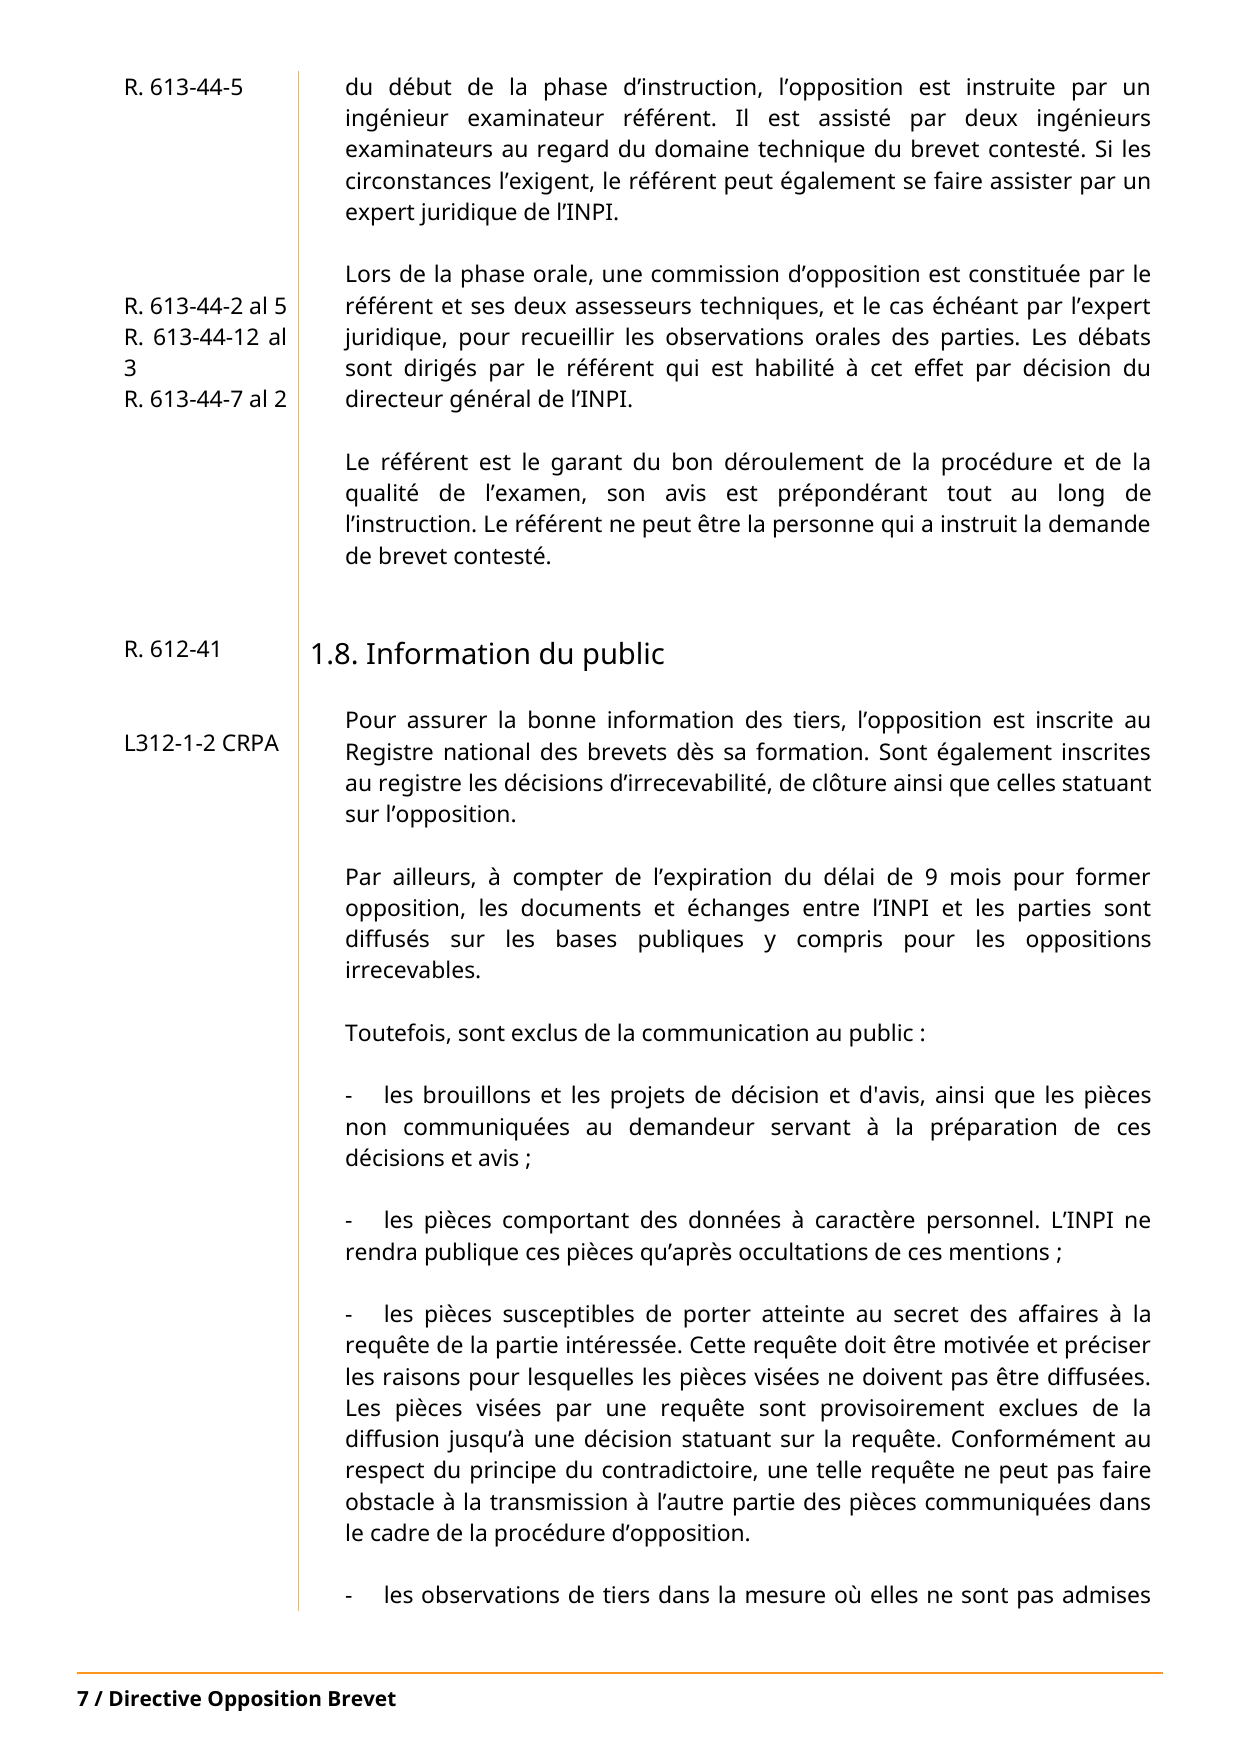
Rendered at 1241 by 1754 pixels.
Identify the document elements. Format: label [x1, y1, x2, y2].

table_cell [112, 71, 298, 1611]
table_cell [299, 71, 1163, 1611]
